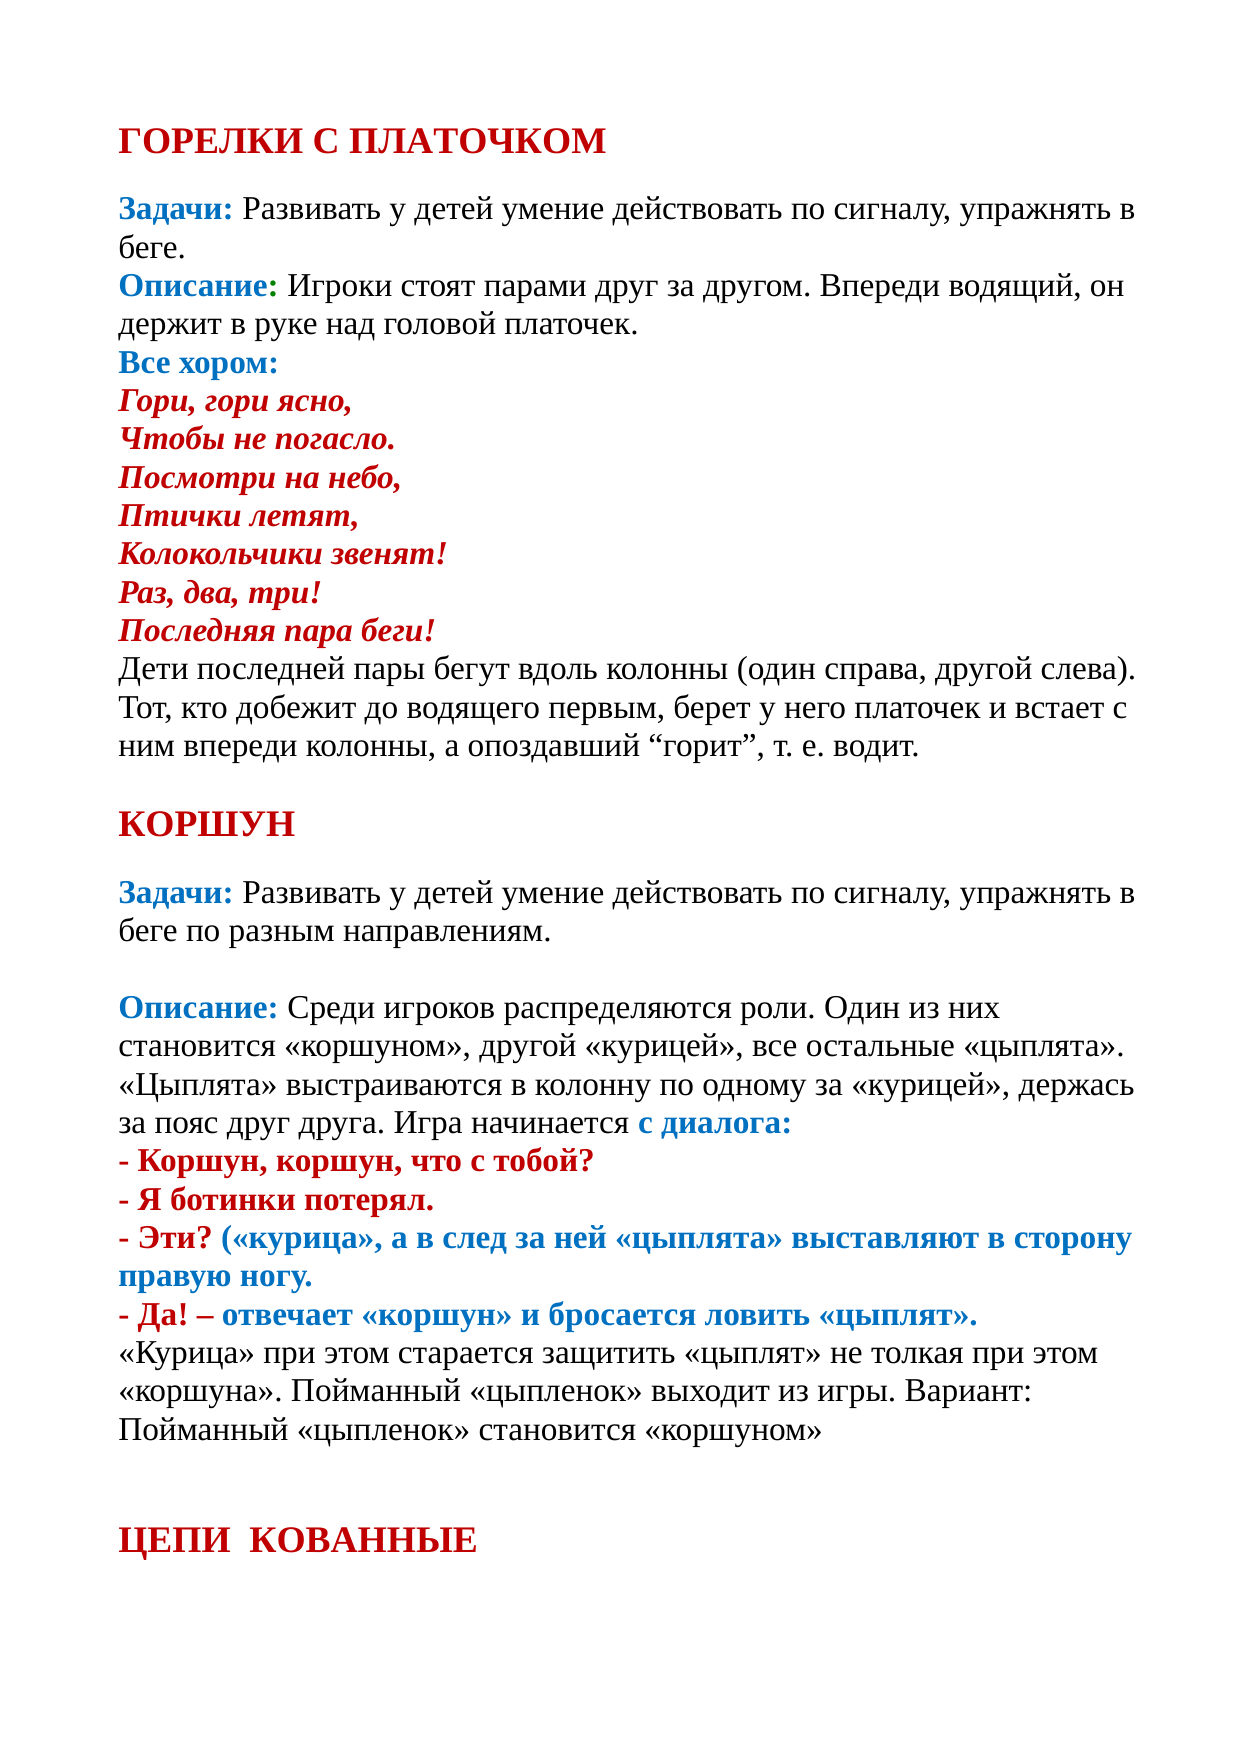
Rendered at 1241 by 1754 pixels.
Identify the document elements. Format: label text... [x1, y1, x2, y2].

text Задачи: Развивать у детей умение действовать по сигналу, упражнять в беге. [118, 188, 1152, 265]
text ЦЕПИ КОВАННЫЕ [118, 1518, 1152, 1561]
text Описание: Среди игроков распределяются роли. Один из них становится «коршуном», другой «курицей», все остальные «цыплята». «Цыплята» выстраиваются в колонну по одному за «курицей», держась за пояс друг друга. Игра начинается с диалога: [118, 987, 1152, 1141]
text Раз, два, три! Последняя пара беги! [118, 572, 1152, 648]
text Дети последней пары бегут вдоль колонны (один справа, другой слева). Тот, кто добежит до водящего первым, берет у него платочек и встает с ним впереди колонны, а опоздавший “горит”, т. е. водит. [118, 648, 1152, 763]
text - Коршун, коршун, что с тобой? - Я ботинки потерял. - Эти? («курица», а в след за ней «цыплята» выставляют в сторону правую ногу. - Да! – отвечает «коршун» и бросается ловить «цыплят». [118, 1141, 1152, 1332]
text ГОРЕЛКИ С ПЛАТОЧКОМ [118, 118, 1152, 161]
text КОРШУН [118, 802, 1152, 845]
text «Курица» при этом старается защитить «цыплят» не толкая при этом «коршуна». Пойманный «цыпленок» выходит из игры. Вариант: Пойманный «цыпленок» становится «коршуном» [118, 1332, 1152, 1447]
text Описание: Игроки стоят парами друг за другом. Впереди водящий, он держит в руке над головой платочек. [118, 265, 1152, 342]
text Все хором: Гори, гори ясно, Чтобы не погасло. Посмотри на небо, Птички летят, Колокольчики звенят! [118, 342, 1152, 572]
text Задачи: Развивать у детей умение действовать по сигналу, упражнять в беге по разным направлениям. [118, 872, 1152, 949]
